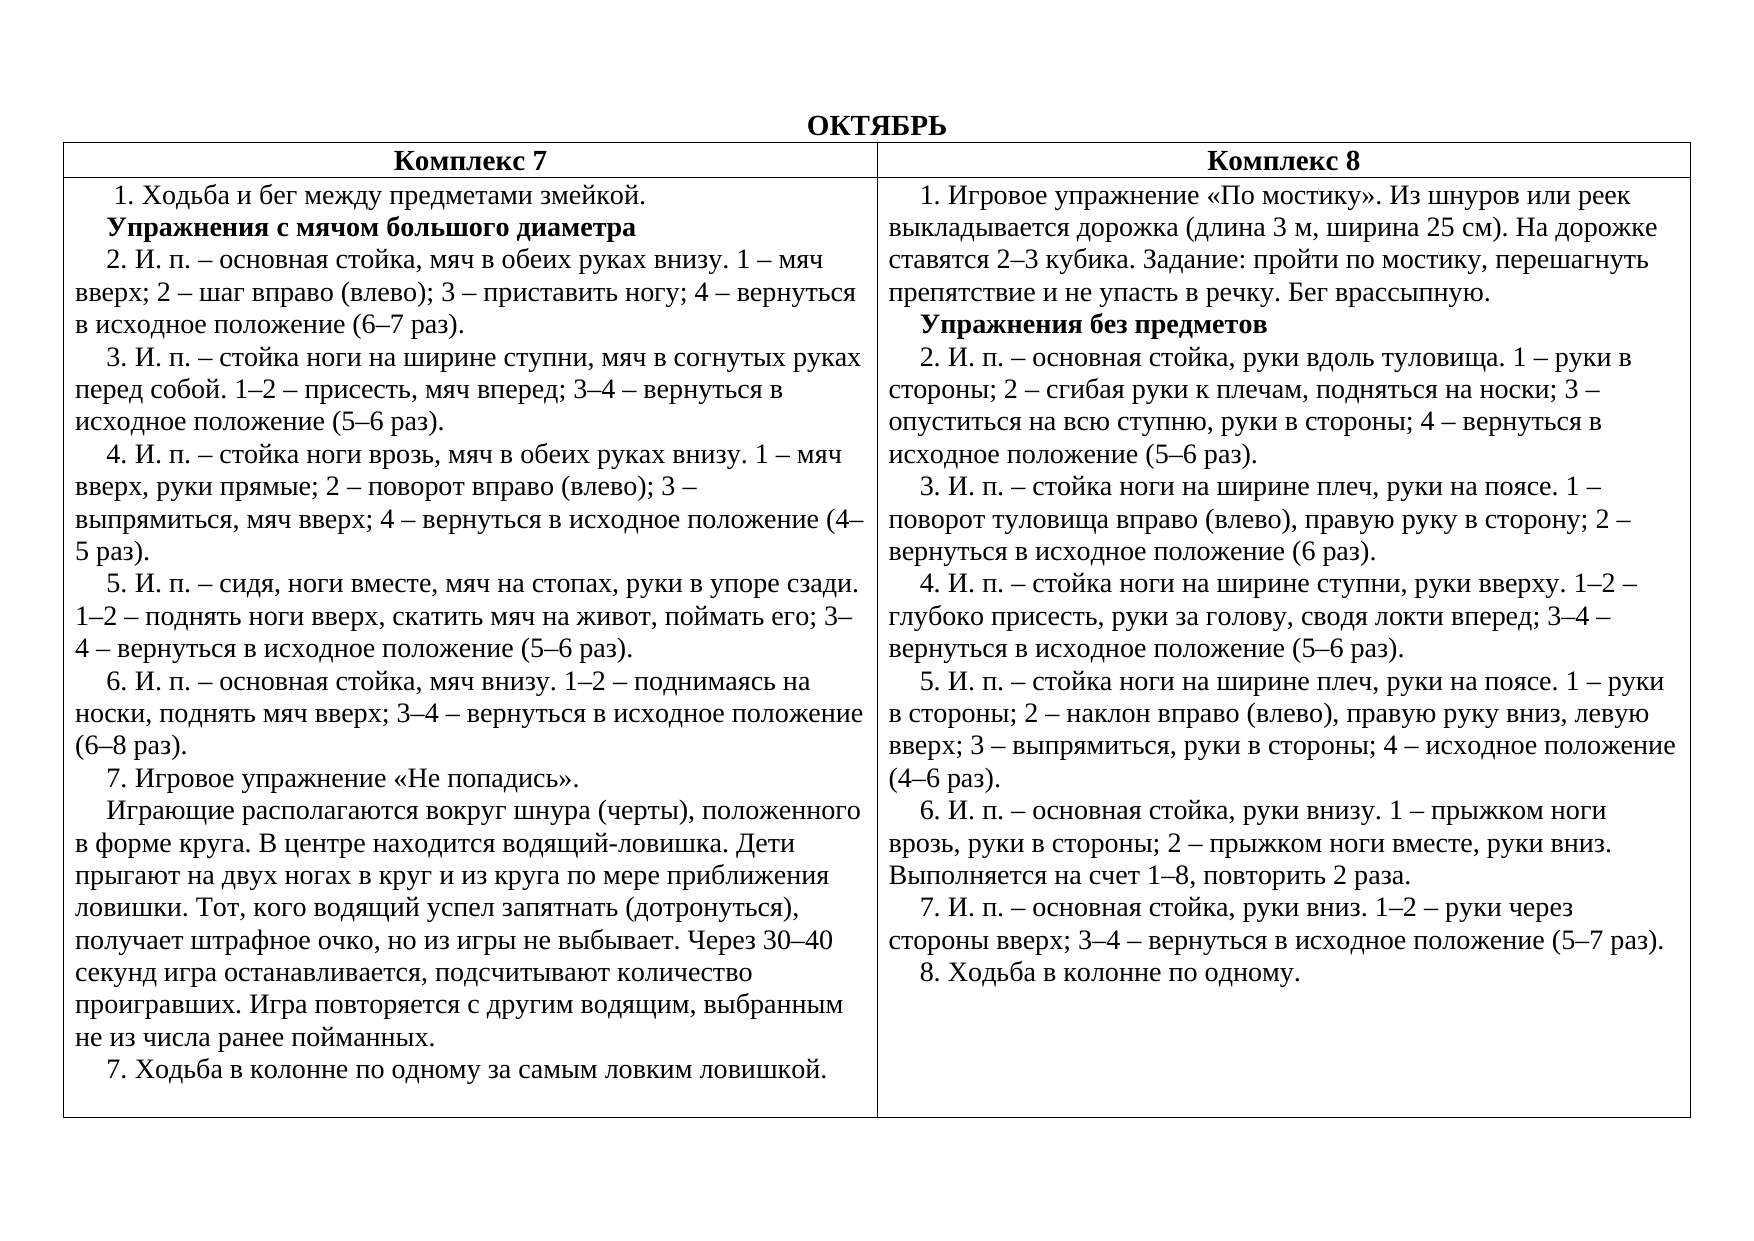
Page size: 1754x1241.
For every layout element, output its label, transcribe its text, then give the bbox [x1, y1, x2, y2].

table_cell 1. Ходьба и бег между предметами змейкой. Упражнения с мячом большого диаметра 2. И. п. – основная стойка, мяч в обеих руках внизу. 1 – мяч вверх; 2 – шаг вправо (влево); 3 – приставить ногу; 4 – вернуться в исходное положение (6–7 раз). 3. И. п. – стойка ноги на ширине ступни, мяч в согнутых руках перед собой. 1–2 – присесть, мяч вперед; 3–4 – вернуться в исходное положение (5–6 раз). 4. И. п. – стойка ноги врозь, мяч в обеих руках внизу. 1 – мяч вверх, руки прямые; 2 – поворот вправо (влево); 3 – выпрямиться, мяч вверх; 4 – вернуться в исходное положение (4–5 раз). 5. И. п. – сидя, ноги вместе, мяч на стопах, руки в упоре сзади. 1–2 – поднять ноги вверх, скатить мяч на живот, поймать его; 3–4 – вернуться в исходное положение (5–6 раз). 6. И. п. – основная стойка, мяч внизу. 1–2 – поднимаясь на носки, поднять мяч вверх; 3–4 – вернуться в исходное положение (6–8 раз). 7. Игровое упражнение «Не попадись». Играющие располагаются вокруг шнура (черты), положенного в форме круга. В центре находится водящий-ловишка. Дети прыгают на двух ногах в круг и из круга по мере приближения ловишки. Тот, кого водящий успел запятнать (дотронуться), получает штрафное очко, но из игры не выбывает. Через 30–40 секунд игра останавливается, подсчитывают количество проигравших. Игра повторяется с другим водящим, выбранным не из числа ранее пойманных. 7. Ходьба в колонне по одному за самым ловким ловишкой. [64, 178, 877, 1117]
table_header Комплекс 8 [878, 143, 1690, 177]
table_header Комплекс 7 [64, 143, 877, 177]
text ОКТЯБРЬ [75, 108, 1679, 142]
table_cell 1. Игровое упражнение «По мостику». Из шнуров или реек выкладывается дорожка (длина 3 м, ширина 25 см). На дорожке ставятся 2–3 кубика. Задание: пройти по мостику, перешагнуть препятствие и не упасть в речку. Бег врассыпную. Упражнения без предметов 2. И. п. – основная стойка, руки вдоль туловища. 1 – руки в стороны; 2 – сгибая руки к плечам, подняться на носки; 3 – опуститься на всю ступню, руки в стороны; 4 – вернуться в исходное положение (5–6 раз). 3. И. п. – стойка ноги на ширине плеч, руки на поясе. 1 – поворот туловища вправо (влево), правую руку в сторону; 2 – вернуться в исходное положение (6 раз). 4. И. п. – стойка ноги на ширине ступни, руки вверху. 1–2 – глубоко присесть, руки за голову, сводя локти вперед; 3–4 – вернуться в исходное положение (5–6 раз). 5. И. п. – стойка ноги на ширине плеч, руки на поясе. 1 – руки в стороны; 2 – наклон вправо (влево), правую руку вниз, левую вверх; 3 – выпрямиться, руки в стороны; 4 – исходное положение (4–6 раз). 6. И. п. – основная стойка, руки внизу. 1 – прыжком ноги врозь, руки в стороны; 2 – прыжком ноги вместе, руки вниз. Выполняется на счет 1–8, повторить 2 раза. 7. И. п. – основная стойка, руки вниз. 1–2 – руки через стороны вверх; 3–4 – вернуться в исходное положение (5–7 раз). 8. Ходьба в колонне по одному. [878, 178, 1690, 1117]
